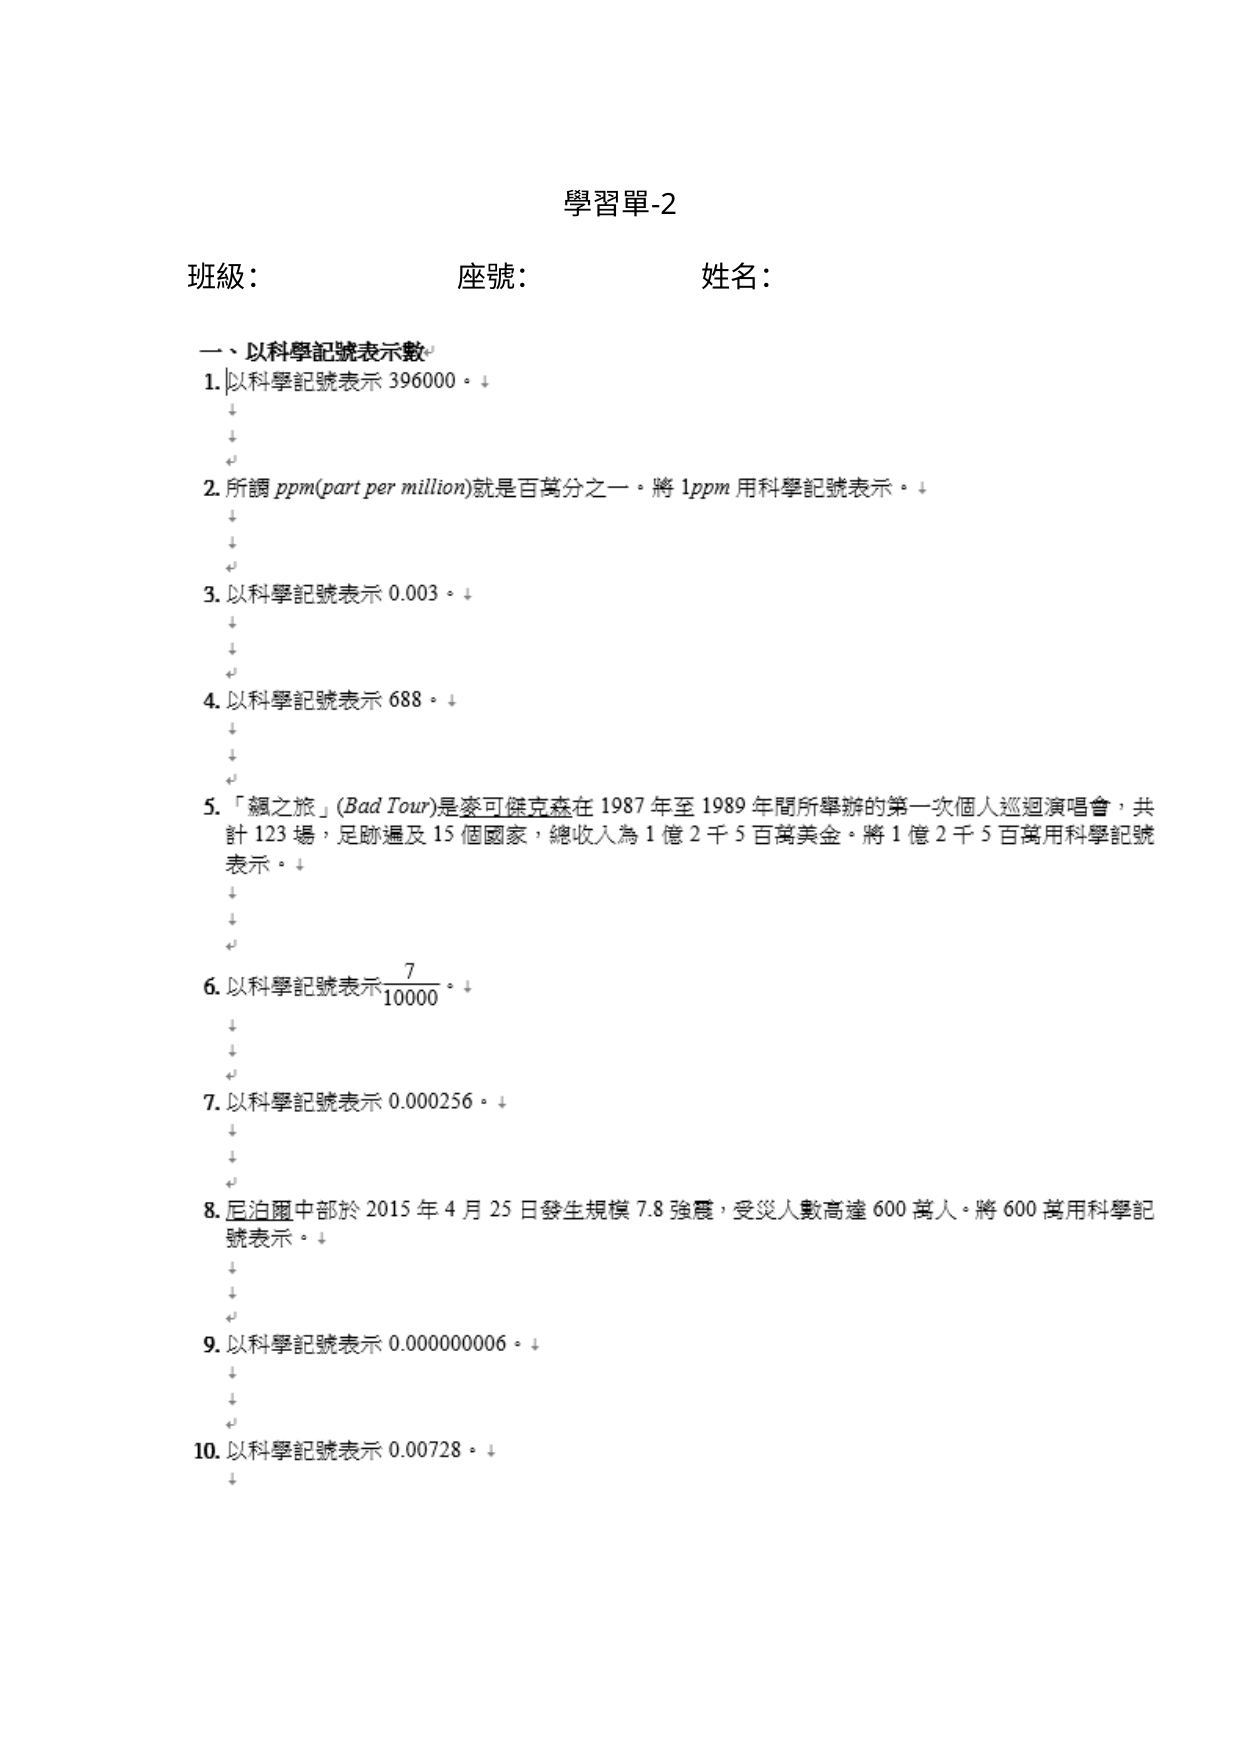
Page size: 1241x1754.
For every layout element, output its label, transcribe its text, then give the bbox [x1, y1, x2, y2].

text 班級： 座號： 姓名： [187, 253, 1053, 296]
text 學習單-2 [187, 181, 1053, 223]
picture [187, 335, 1167, 1487]
